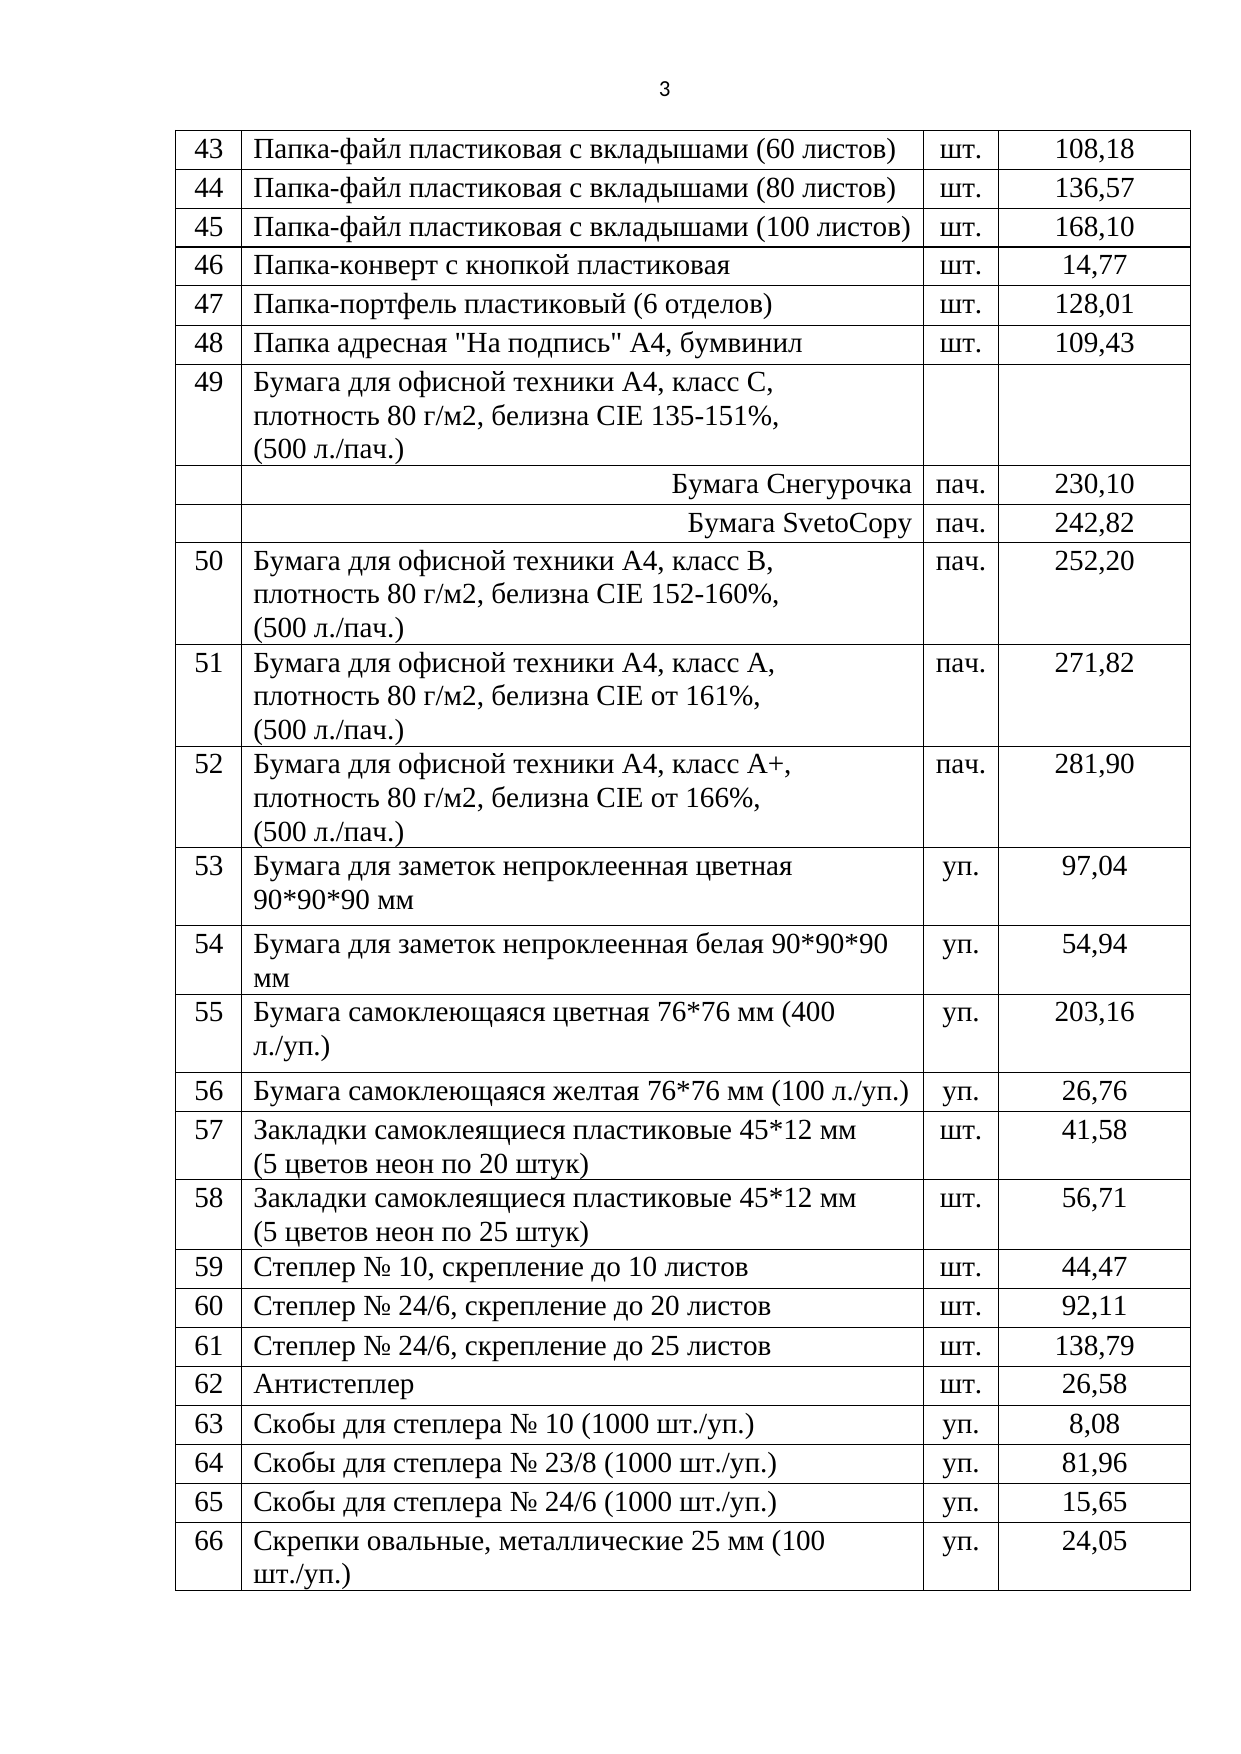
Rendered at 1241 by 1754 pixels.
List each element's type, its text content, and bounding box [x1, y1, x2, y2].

table_cell 41,58 [999, 1112, 1190, 1179]
table_cell 60 [176, 1289, 241, 1327]
table_cell 66 [176, 1523, 241, 1590]
table_cell Папка-конверт с кнопкой пластиковая [242, 248, 923, 285]
table_cell 55 [176, 995, 241, 1072]
table_cell Степлер № 24/6, скрепление до 25 листов [242, 1328, 923, 1366]
table_cell 92,11 [999, 1289, 1190, 1327]
table_cell шт. [924, 1250, 998, 1287]
table_cell Скобы для степлера № 10 (1000 шт./уп.) [242, 1406, 923, 1444]
table_cell шт. [924, 248, 998, 285]
table_cell Бумага для офисной техники А4, класс А+, плотность 80 г/м2, белизна CIE от 166%, (500 л./пач.) [242, 747, 923, 847]
table_cell Папка-файл пластиковая с вкладышами (100 листов) [242, 209, 923, 246]
table_cell шт. [924, 1112, 998, 1179]
table_cell пач. [924, 543, 998, 644]
table_cell Бумага самоклеющаяся цветная 76*76 мм (400 л./уп.) [242, 995, 923, 1072]
table_cell 56 [176, 1073, 241, 1111]
table_cell Бумага для заметок непроклеенная белая 90*90*90 мм [242, 926, 923, 993]
table_cell пач. [924, 505, 998, 542]
table_cell шт. [924, 131, 998, 169]
table_cell 62 [176, 1367, 241, 1405]
table_cell 54 [176, 926, 241, 993]
table_cell 48 [176, 326, 241, 363]
table_cell Скобы для степлера № 24/6 (1000 шт./уп.) [242, 1484, 923, 1522]
table_cell [176, 466, 241, 504]
table_cell шт. [924, 209, 998, 246]
table_cell 26,76 [999, 1073, 1190, 1111]
table_cell Бумага для офисной техники А4, класс В, плотность 80 г/м2, белизна CIE 152-160%, (500 л./пач.) [242, 543, 923, 644]
table_cell 52 [176, 747, 241, 847]
table_cell уп. [924, 848, 998, 925]
table_cell 26,58 [999, 1367, 1190, 1405]
table_cell 44,47 [999, 1250, 1190, 1287]
table_cell 50 [176, 543, 241, 644]
table_cell 230,10 [999, 466, 1190, 504]
table_cell 81,96 [999, 1445, 1190, 1483]
table_cell уп. [924, 995, 998, 1072]
table_cell 97,04 [999, 848, 1190, 925]
table_cell [176, 505, 241, 542]
table_cell Бумага для офисной техники А4, класс А, плотность 80 г/м2, белизна CIE от 161%, (500 л./пач.) [242, 645, 923, 746]
table_cell 15,65 [999, 1484, 1190, 1522]
table_cell 53 [176, 848, 241, 925]
table_cell 49 [176, 365, 241, 465]
table_cell Скрепки овальные, металлические 25 мм (100 шт./уп.) [242, 1523, 923, 1590]
table_cell 8,08 [999, 1406, 1190, 1444]
table_cell 109,43 [999, 326, 1190, 363]
table_cell Бумага для заметок непроклеенная цветная 90*90*90 мм [242, 848, 923, 925]
table_cell Папка адресная "На подпись" А4, бумвинил [242, 326, 923, 363]
table_cell 47 [176, 286, 241, 324]
table_cell 59 [176, 1250, 241, 1287]
table_cell Бумага SvetoCopy [242, 505, 923, 542]
table_cell уп. [924, 1406, 998, 1444]
table_cell 203,16 [999, 995, 1190, 1072]
table_cell Скобы для степлера № 23/8 (1000 шт./уп.) [242, 1445, 923, 1483]
table_cell 45 [176, 209, 241, 246]
table_cell 138,79 [999, 1328, 1190, 1366]
table_cell 65 [176, 1484, 241, 1522]
table_cell шт. [924, 286, 998, 324]
table_cell Папка-файл пластиковая с вкладышами (80 листов) [242, 170, 923, 208]
table_cell 108,18 [999, 131, 1190, 169]
table_cell Закладки самоклеящиеся пластиковые 45*12 мм (5 цветов неон по 25 штук) [242, 1180, 923, 1248]
table_cell шт. [924, 170, 998, 208]
table_cell [999, 365, 1190, 465]
table_cell 271,82 [999, 645, 1190, 746]
table_cell 44 [176, 170, 241, 208]
table_cell шт. [924, 1289, 998, 1327]
table_cell 64 [176, 1445, 241, 1483]
table_cell Степлер № 10, скрепление до 10 листов [242, 1250, 923, 1287]
table_cell уп. [924, 1073, 998, 1111]
table_cell Антистеплер [242, 1367, 923, 1405]
table_cell уп. [924, 1445, 998, 1483]
table_cell 128,01 [999, 286, 1190, 324]
table_cell 57 [176, 1112, 241, 1179]
table_cell Степлер № 24/6, скрепление до 20 листов [242, 1289, 923, 1327]
table_cell пач. [924, 466, 998, 504]
table_cell 14,77 [999, 248, 1190, 285]
table_cell уп. [924, 1523, 998, 1590]
table_cell 252,20 [999, 543, 1190, 644]
table_cell 46 [176, 248, 241, 285]
table_cell Бумага самоклеющаяся желтая 76*76 мм (100 л./уп.) [242, 1073, 923, 1111]
table_cell Папка-портфель пластиковый (6 отделов) [242, 286, 923, 324]
table_cell Бумага для офисной техники А4, класс С, плотность 80 г/м2, белизна CIE 135-151%, (500 л./пач.) [242, 365, 923, 465]
table_cell 63 [176, 1406, 241, 1444]
table_cell 24,05 [999, 1523, 1190, 1590]
table_cell 43 [176, 131, 241, 169]
table_cell 61 [176, 1328, 241, 1366]
table_cell уп. [924, 926, 998, 993]
table_cell 56,71 [999, 1180, 1190, 1248]
table_cell пач. [924, 747, 998, 847]
table_cell шт. [924, 1180, 998, 1248]
table_cell 281,90 [999, 747, 1190, 847]
table_cell 51 [176, 645, 241, 746]
table_cell 136,57 [999, 170, 1190, 208]
table_cell шт. [924, 326, 998, 363]
table_cell 58 [176, 1180, 241, 1248]
table_cell 54,94 [999, 926, 1190, 993]
table_cell 168,10 [999, 209, 1190, 246]
table_cell [924, 365, 998, 465]
table_cell Бумага Снегурочка [242, 466, 923, 504]
table_cell Закладки самоклеящиеся пластиковые 45*12 мм (5 цветов неон по 20 штук) [242, 1112, 923, 1179]
table_cell шт. [924, 1328, 998, 1366]
table_cell Папка-файл пластиковая с вкладышами (60 листов) [242, 131, 923, 169]
table_cell 242,82 [999, 505, 1190, 542]
table_cell уп. [924, 1484, 998, 1522]
table_cell шт. [924, 1367, 998, 1405]
table_cell пач. [924, 645, 998, 746]
